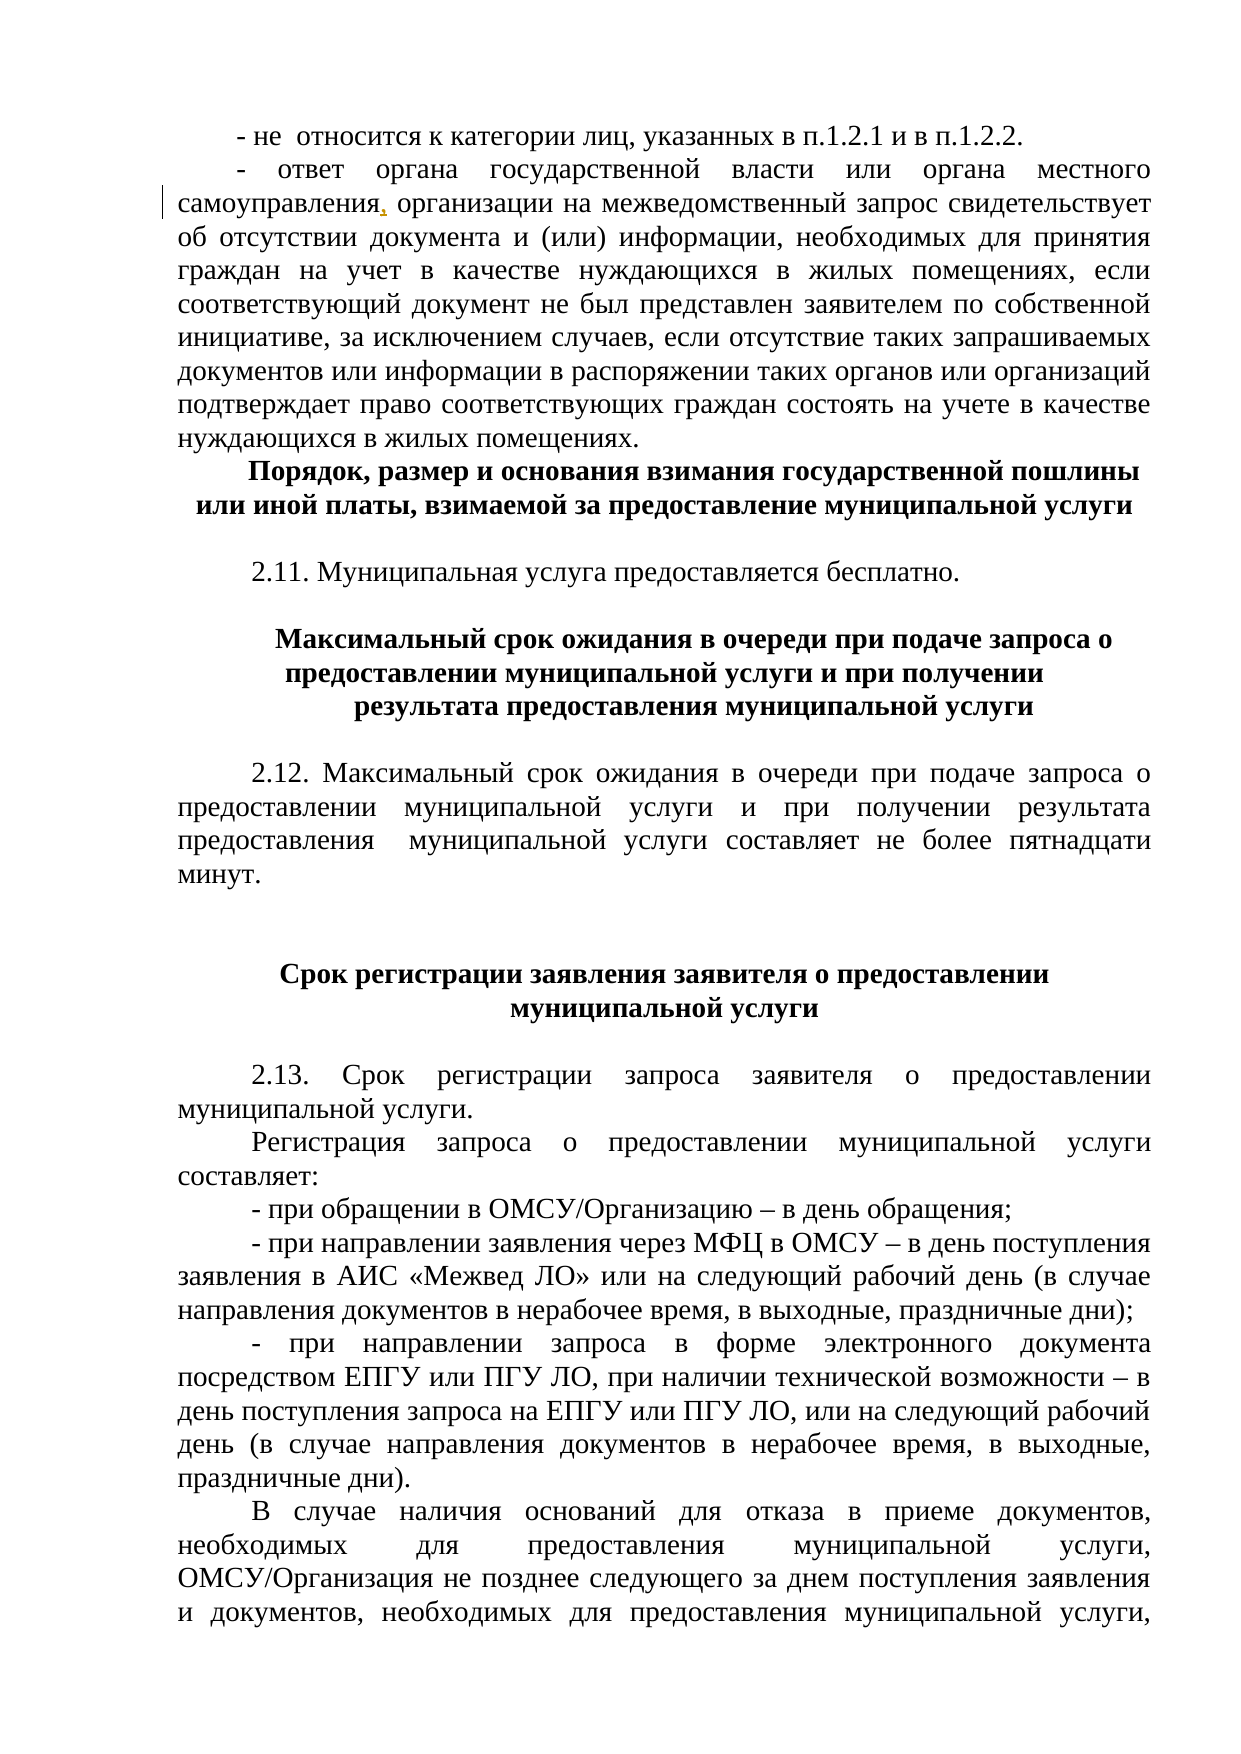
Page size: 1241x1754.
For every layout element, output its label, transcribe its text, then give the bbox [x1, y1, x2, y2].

text 2.13. Срок регистрации запроса заявителя о предоставлении муниципальной услуги. [177, 1057, 1152, 1124]
text Максимальный срок ожидания в очереди при подаче запроса о предоставлении муниципальной услуги и при получении [177, 621, 1152, 688]
text Порядок, размер и основания взимания государственной пошлины или иной платы, взимаемой за предоставление муниципальной услуги [177, 453, 1152, 521]
text - при направлении заявления через МФЦ в ОМСУ – в день поступления заявления в АИС «Межвед ЛО» или на следующий рабочий день (в случае направления документов в нерабочее время, в выходные, праздничные дни); [177, 1225, 1152, 1326]
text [177, 1493, 1152, 1627]
text результата предоставления муниципальной услуги [177, 688, 1152, 722]
text - не относится к категории лиц, указанных в п.1.2.1 и в п.1.2.2. [177, 118, 1152, 152]
title муниципальной услуги [177, 990, 1152, 1024]
text - при направлении запроса в форме электронного документа посредством ЕПГУ или ПГУ ЛО, при наличии технической возможности – в день поступления запроса на ЕПГУ или ПГУ ЛО, или на следующий рабочий день (в случае направления документов в нерабочее время, в выходные, праздничные дни). [177, 1326, 1152, 1493]
text Регистрация запроса о предоставлении муниципальной услуги составляет: [177, 1124, 1152, 1191]
title Срок регистрации заявления заявителя о предоставлении [177, 957, 1152, 990]
text - ответ органа государственной власти или органа местного самоуправления организации на межведомственный запрос свидетельствует об отсутствии документа и (или) информации, необходимых для принятия граждан на учет в качестве нуждающихся в жилых помещениях, если соответствующий документ не был представлен заявителем по собственной инициативе, за исключением случаев, если отсутствие таких запрашиваемых документов или информации в распоряжении таких органов или организаций подтверждает право соответствующих граждан состоять на учете в качестве нуждающихся в жилых помещениях. [177, 152, 1152, 453]
text 2.12. Максимальный срок ожидания в очереди при подаче запроса о предоставлении муниципальной услуги и при получении результата предоставления муниципальной услуги составляет не более пятнадцати минут. [177, 755, 1152, 889]
text 2.11. Муниципальная услуга предоставляется бесплатно. [177, 554, 1152, 588]
text - при обращении в ОМСУ/Организацию – в день обращения; [177, 1191, 1152, 1225]
